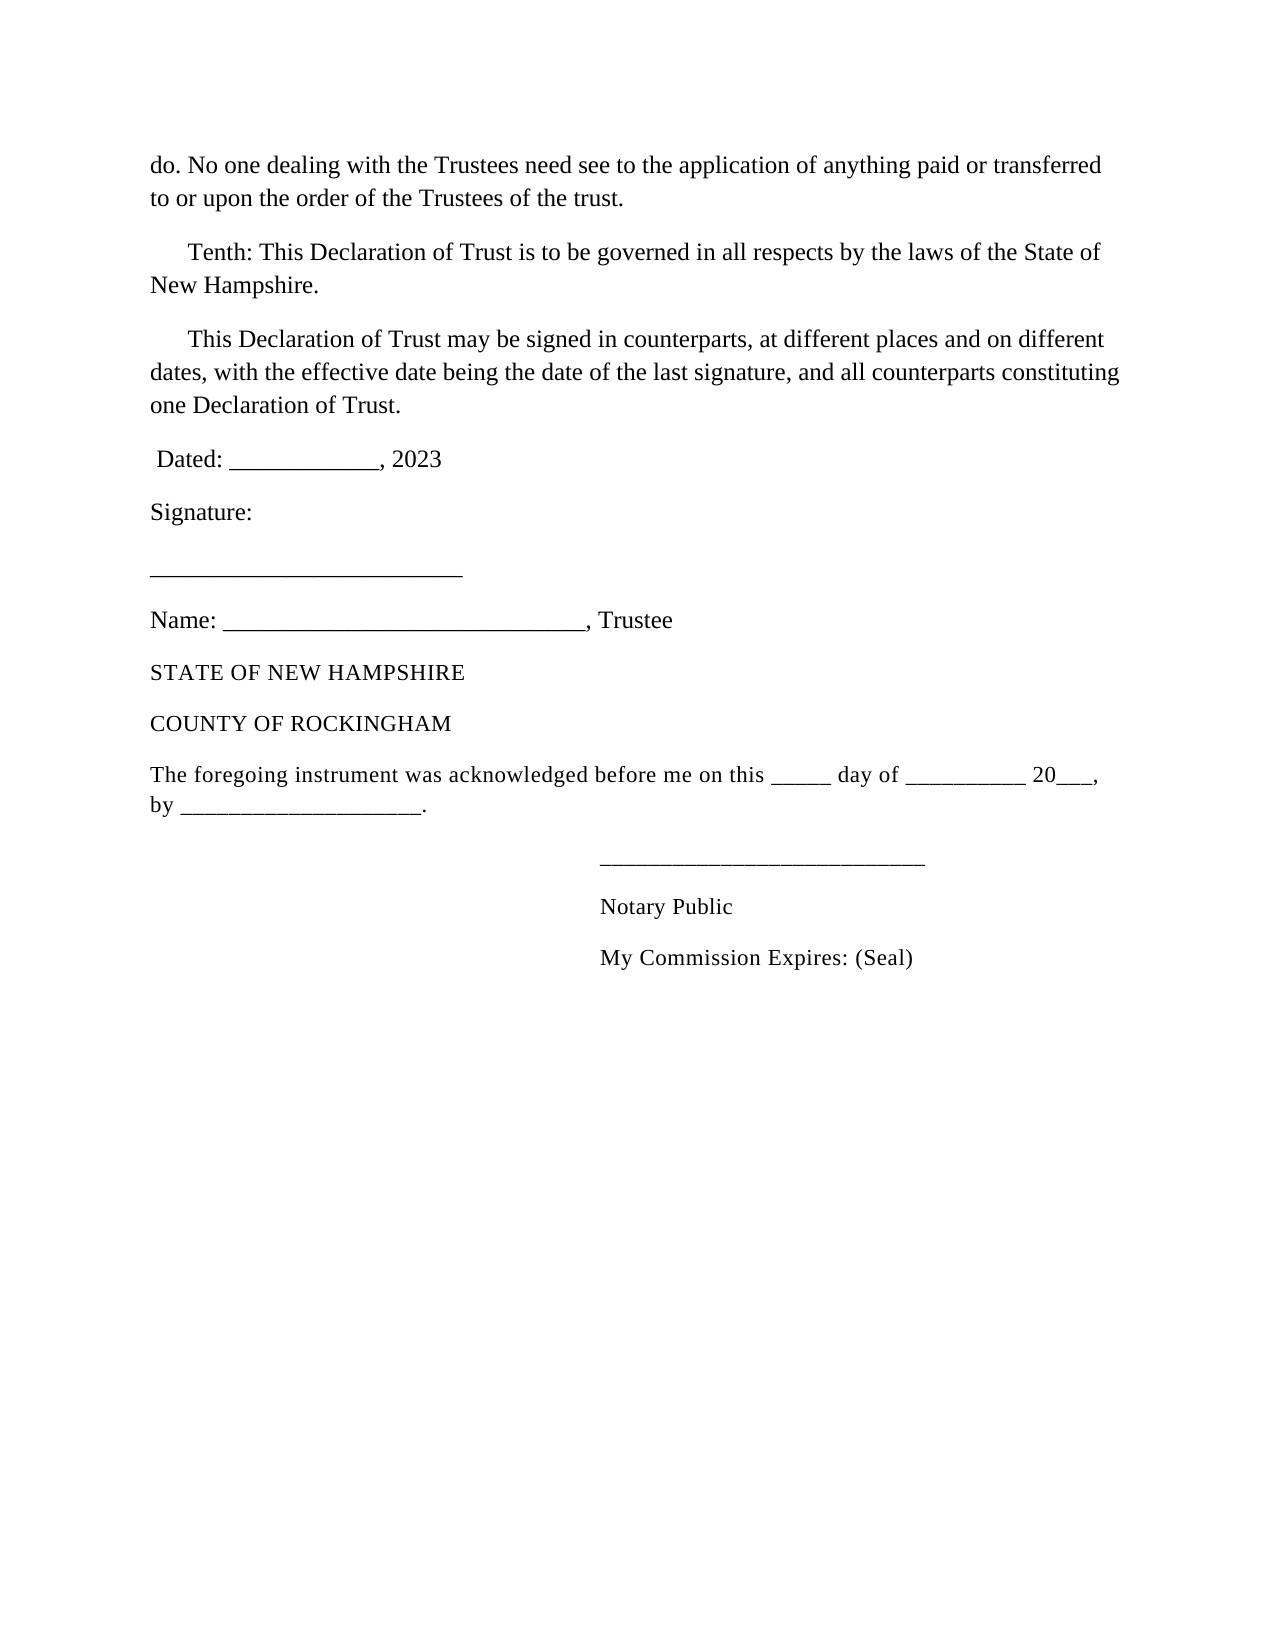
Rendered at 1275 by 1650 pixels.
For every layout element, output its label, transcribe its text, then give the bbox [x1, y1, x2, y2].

text Name: _____________________________, Trustee [150, 605, 1125, 634]
text The foregoing instrument was acknowledged before me on this _____ day of __________ 20___, by ____________________. [150, 761, 1125, 818]
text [150, 150, 1125, 212]
text This Declaration of Trust may be signed in counterparts, at different places and on different dates, with the effective date being the date of the last signature, and all counterparts constituting one Declaration of Trust. [150, 324, 1125, 418]
text Notary Public [150, 893, 1125, 920]
text Tenth: This Declaration of Trust is to be governed in all respects by the laws of the State of New Hampshire. [150, 237, 1125, 299]
text STATE OF NEW HAMPSHIRE [150, 659, 1125, 685]
text My Commission Expires: (Seal) [150, 944, 1125, 971]
text _________________________ [150, 551, 1125, 580]
text ___________________________ [150, 842, 1125, 869]
text Dated: ____________, 2023 [150, 444, 1125, 472]
text Signature: [150, 497, 1125, 526]
text COUNTY OF ROCKINGHAM [150, 710, 1125, 736]
